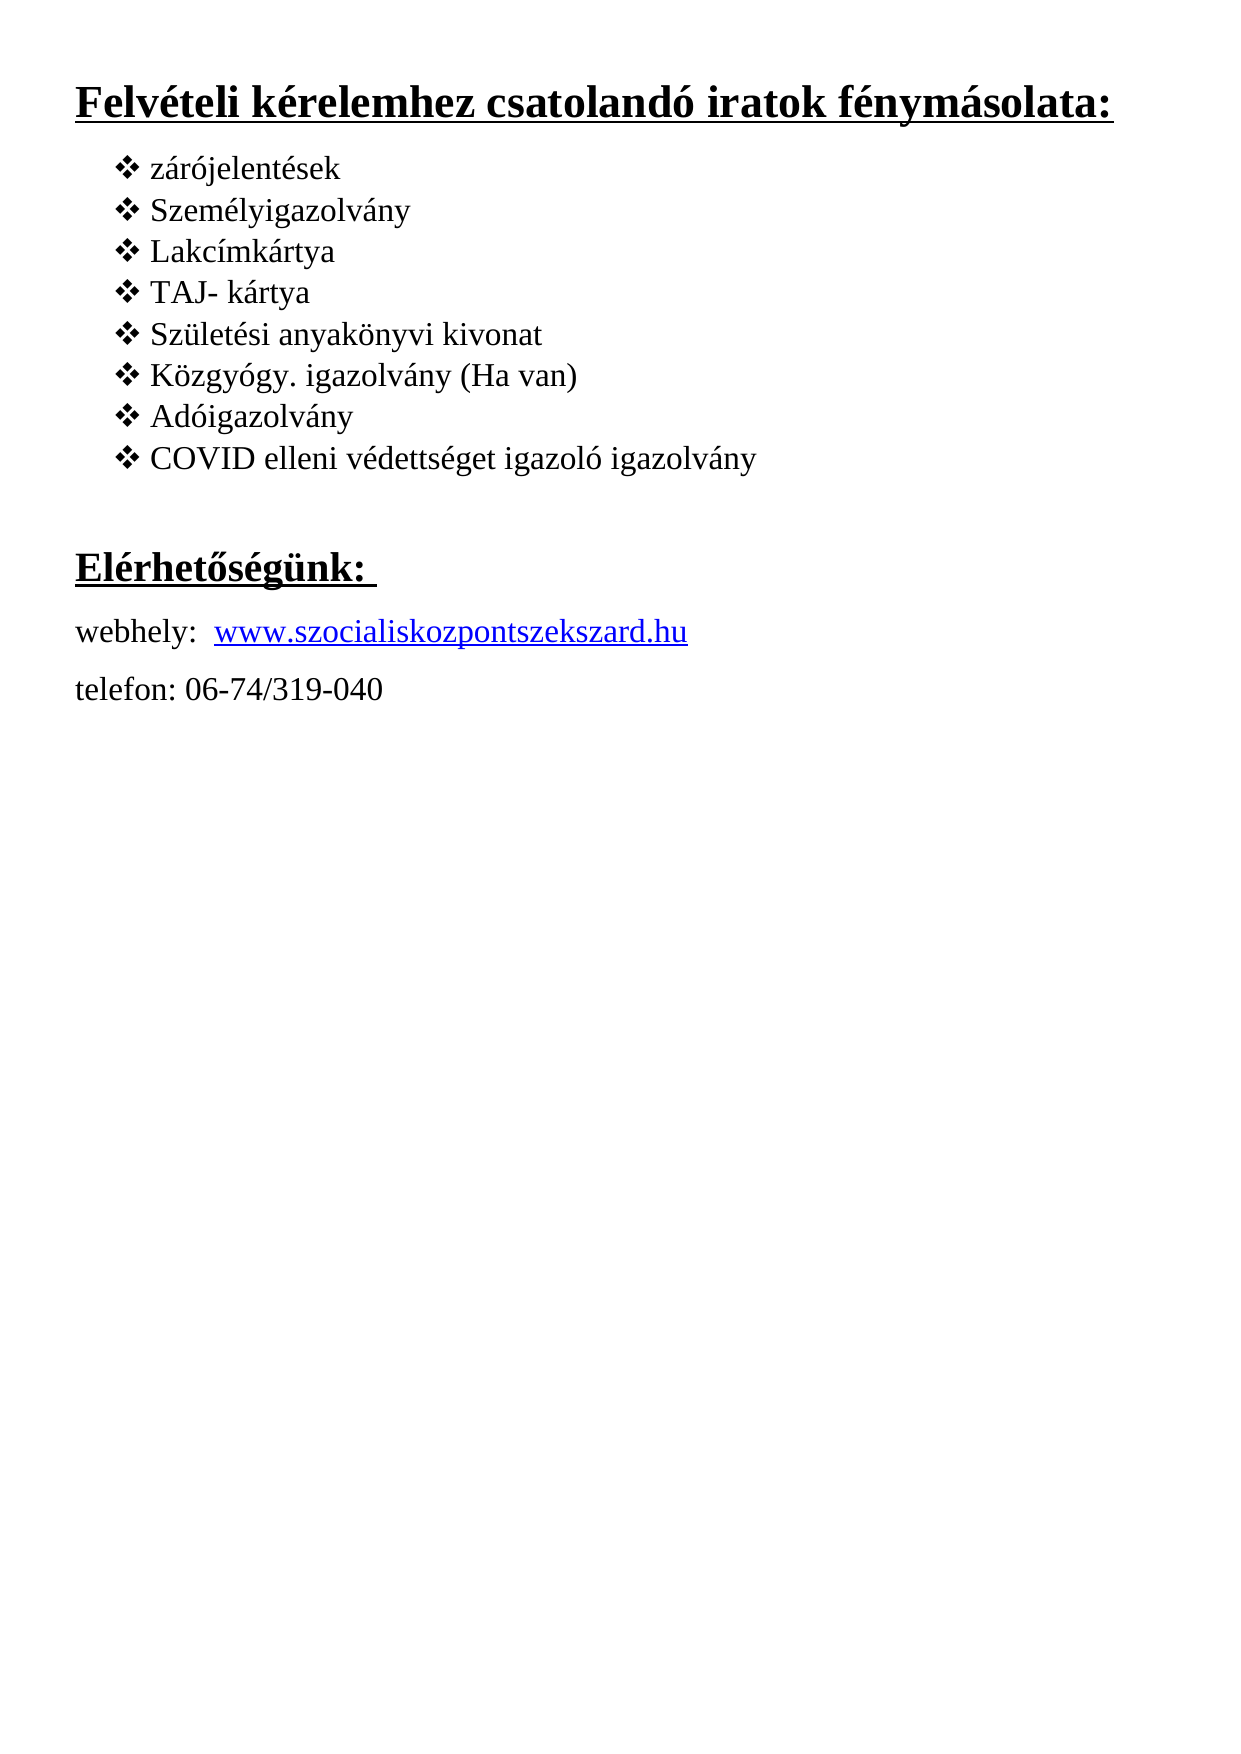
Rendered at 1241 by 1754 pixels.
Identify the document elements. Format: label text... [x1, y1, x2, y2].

list Lakcímkártya [112, 231, 1165, 269]
list Adóigazolvány [112, 397, 1165, 435]
text Elérhetőségünk: [75, 543, 1165, 591]
text Felvételi kérelemhez csatolandó iratok fénymásolata: [75, 75, 1165, 128]
list Születési anyakönyvi kivonat [112, 314, 1165, 352]
list TAJ- kártya [112, 273, 1165, 311]
list zárójelentések [112, 148, 1165, 187]
list Közgyógy. igazolvány (Ha van) [112, 355, 1165, 394]
list Személyigazolvány [112, 190, 1165, 228]
list COVID elleni védettséget igazoló igazolvány [112, 438, 1165, 476]
text webhely: www.szocialiskozpontszekszard.hu [75, 611, 1165, 649]
text telefon: 06-74/319-040 [75, 669, 1165, 708]
